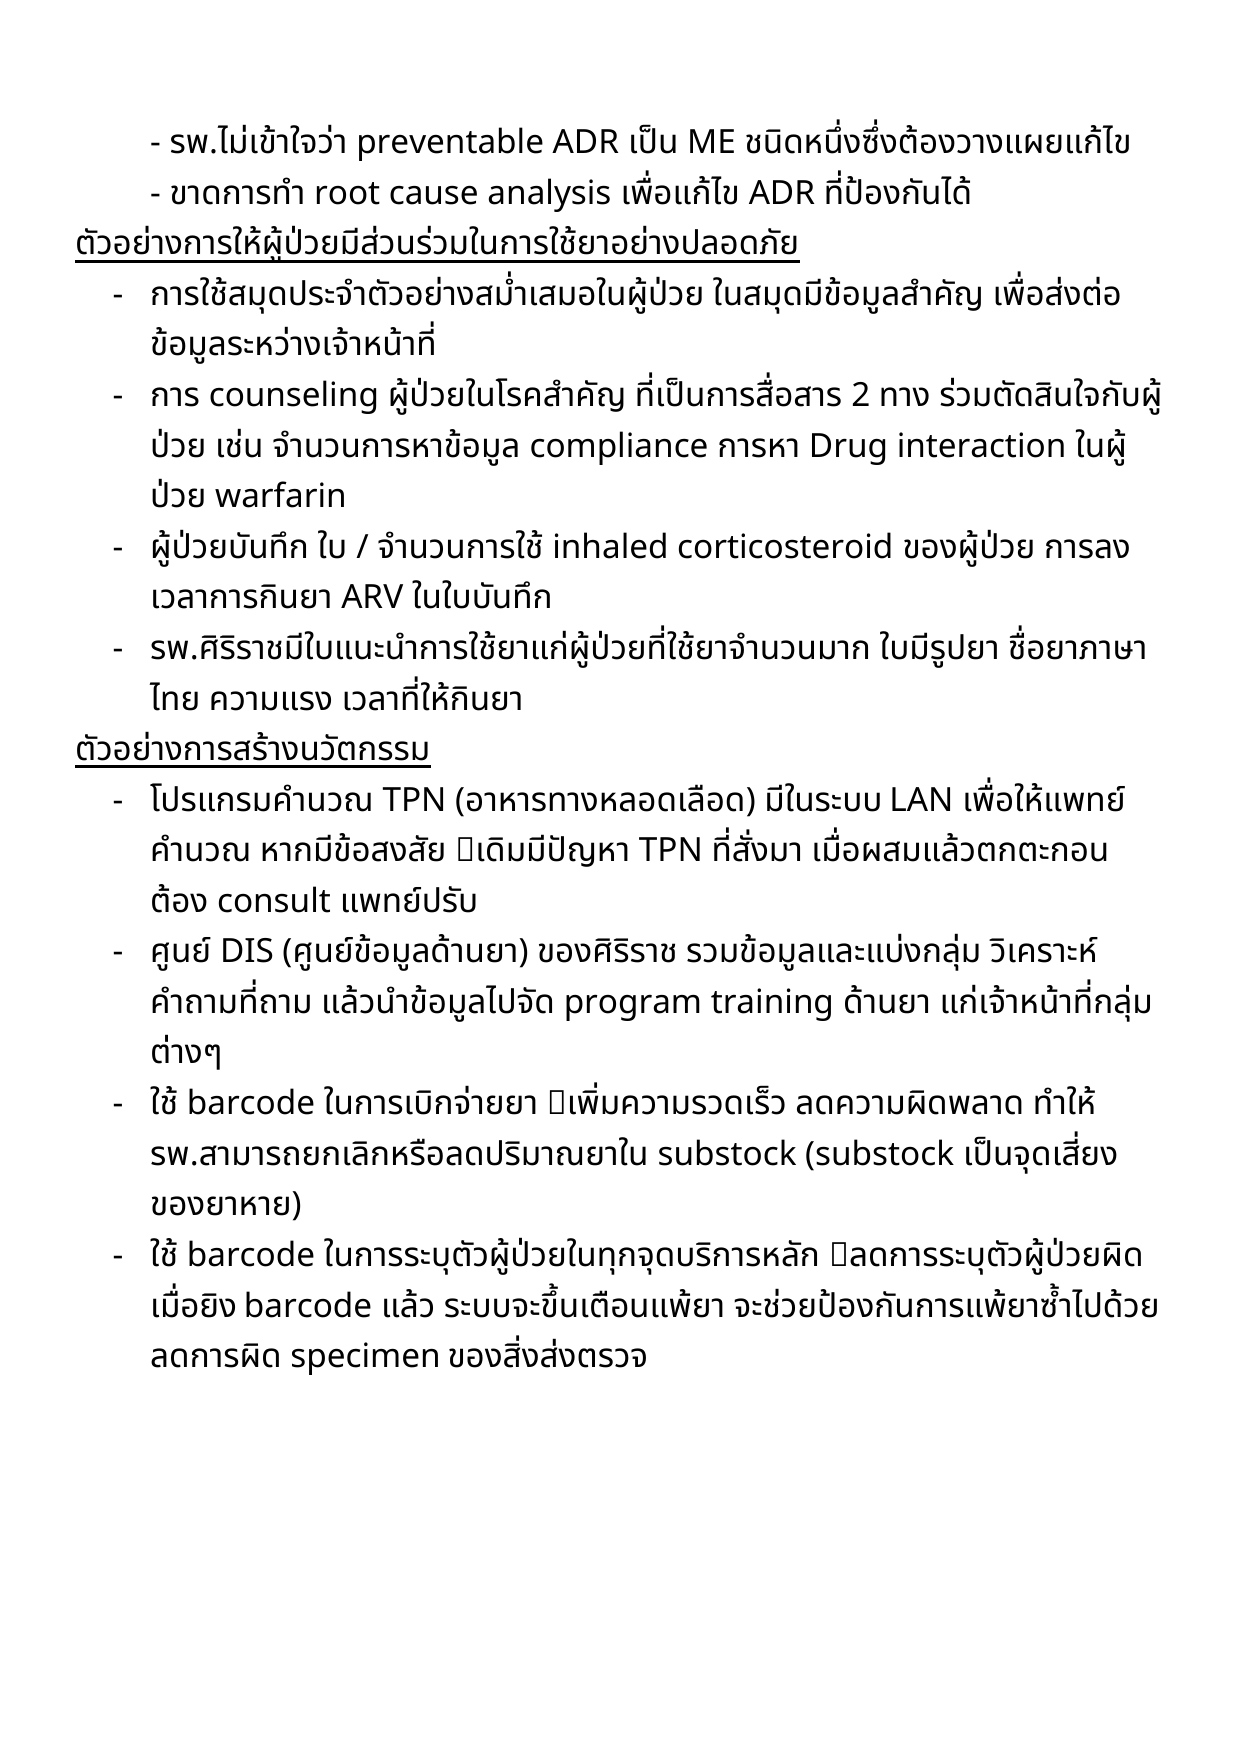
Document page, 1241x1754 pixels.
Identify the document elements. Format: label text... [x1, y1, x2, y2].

list ใช้ barcode ในการระบุตัวผู้ป่วยในทุกจุดบริการหลัก ลดการระบุตัวผู้ป่วยผิด เมื่อยิงbarcode แล้ว ระบบจะขึ้นเตือนแพ้ยา จะช่วยป้องกันการแพ้ยาซ้ำไปด้วย ลดการผิด specimenของสิ่งส่งตรวจ [112, 1231, 1165, 1383]
list รพ.ศิริราชมีใบแนะนำการใช้ยาแก่ผู้ป่วยที่ใช้ยาจำนวนมาก ใบมีรูปยา ชื่อยาภาษาไทย ความแรง เวลาที่ให้กินยา [112, 624, 1165, 725]
text - รพ.ไม่เข้าใจว่า preventable ADR เป็น ME ชนิดหนึ่งซึ่งต้องวางแผยแก้ไข [150, 118, 1165, 169]
list ผู้ป่วยบันทึก ใบ / จำนวนการใช้ inhaled corticosteroid ของผู้ป่วย การลงเวลาการกินยา ARV ในใบบันทึก [112, 523, 1165, 624]
text ตัวอย่างการสร้างนวัตกรรม [75, 725, 1165, 775]
list ใช้ barcode ในการเบิกจ่ายยา เพิ่มความรวดเร็ว ลดความผิดพลาด ทำให้ รพ.สามารถยกเลิกหรือลดปริมาณยาใน substock (substock เป็นจุดเสี่ยงของยาหาย) [112, 1079, 1165, 1231]
list การ counseling ผู้ป่วยในโรคสำคัญ ที่เป็นการสื่อสาร 2 ทาง ร่วมตัดสินใจกับผู้ป่วย เช่น จำนวนการหาข้อมูล compliance การหา Drug interaction ในผู้ป่วย warfarin [112, 371, 1165, 523]
list ศูนย์ DIS (ศูนย์ข้อมูลด้านยา) ของศิริราช รวมข้อมูลและแบ่งกลุ่ม วิเคราะห์คำถามที่ถาม แล้วนำข้อมูลไปจัด program training ด้านยา แก่เจ้าหน้าที่กลุ่มต่างๆ [112, 927, 1165, 1079]
text ตัวอย่างการให้ผู้ป่วยมีส่วนร่วมในการใช้ยาอย่างปลอดภัย [75, 219, 1165, 270]
text - ขาดการทำ root cause analysis เพื่อแก้ไข ADR ที่ป้องกันได้ [150, 169, 1165, 219]
list การใช้สมุดประจำตัวอย่างสม่ำเสมอในผู้ป่วย ในสมุดมีข้อมูลสำคัญ เพื่อส่งต่อข้อมูลระหว่างเจ้าหน้าที่ [112, 270, 1165, 371]
list โปรแกรมคำนวณ TPN (อาหารทางหลอดเลือด) มีในระบบLAN เพื่อให้แพทย์คำนวณ หากมีข้อสงสัย เดิมมีปัญหา TPN ที่สั่งมา เมื่อผสมแล้วตกตะกอน ต้อง consult แพทย์ปรับ [112, 775, 1165, 927]
